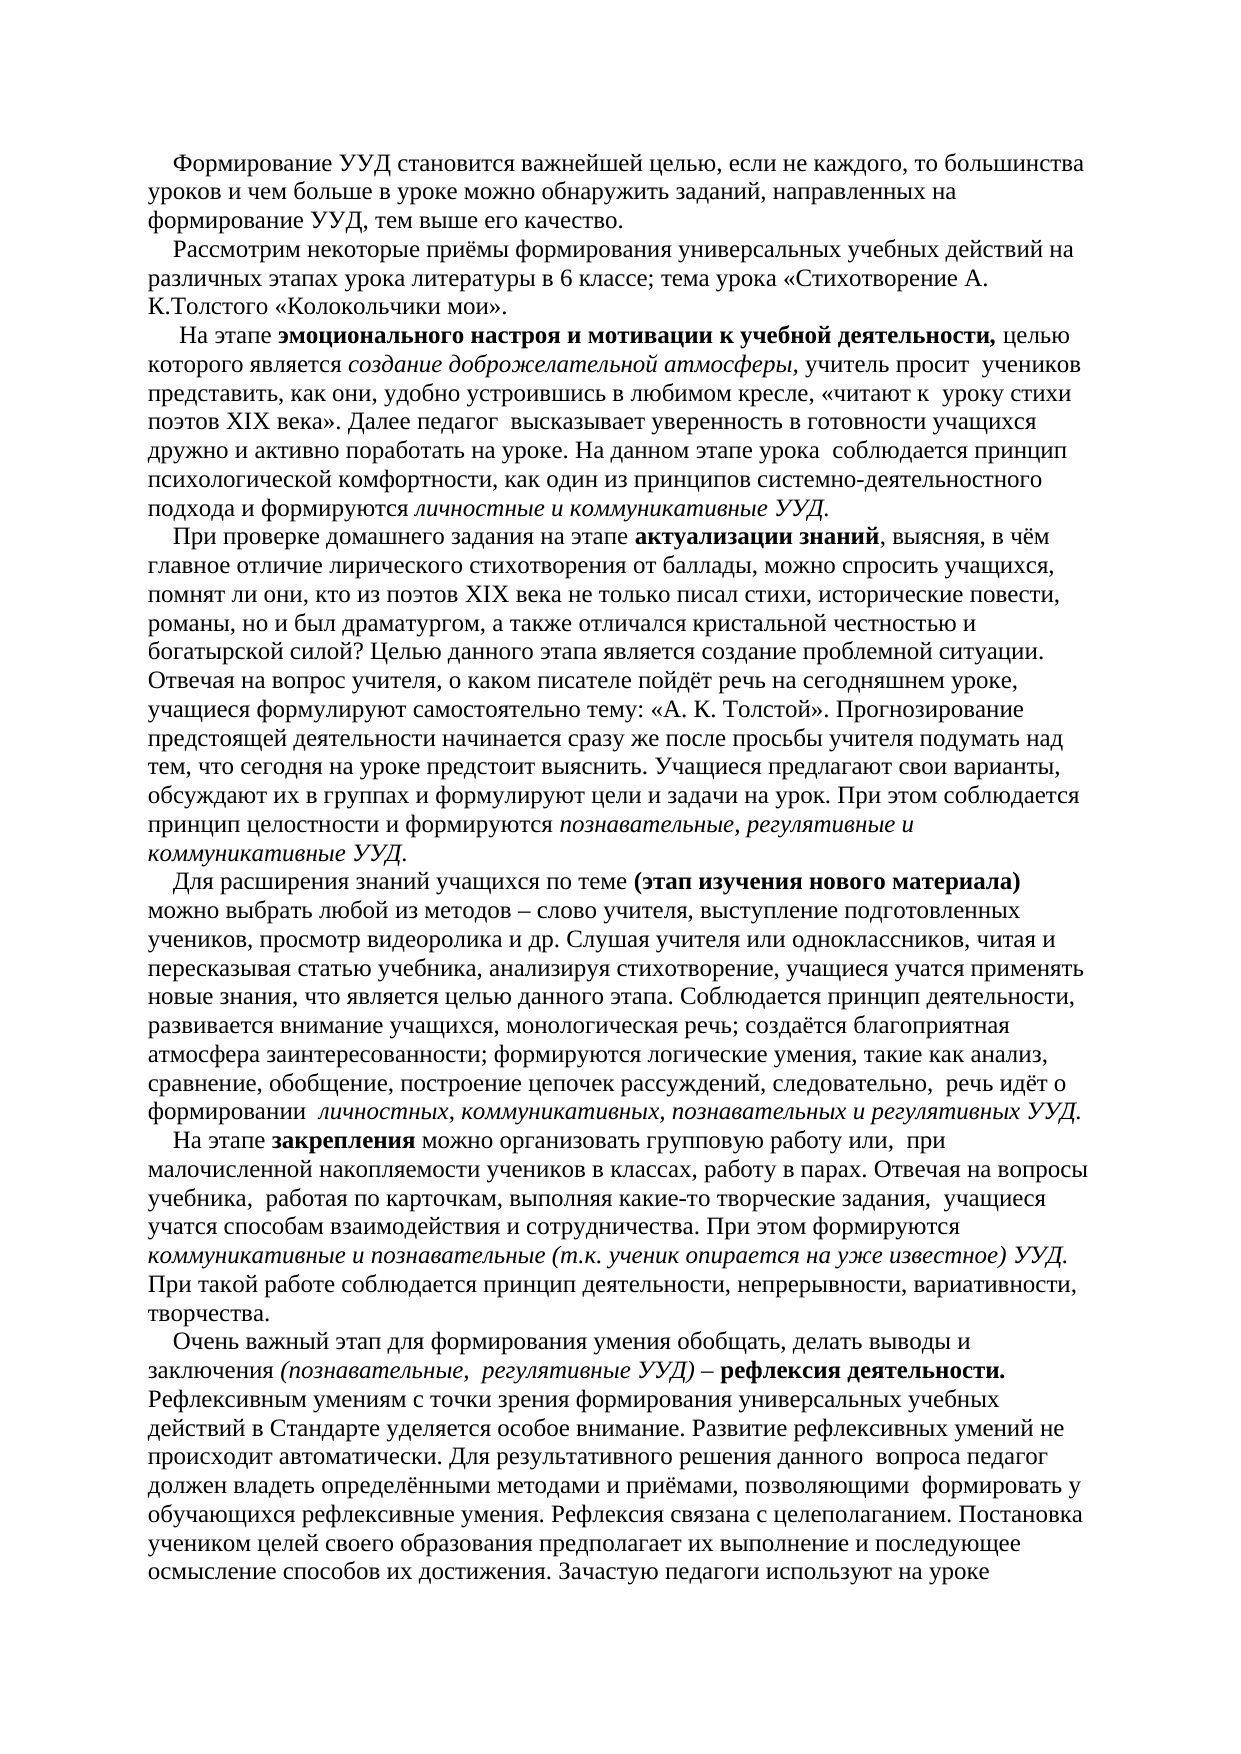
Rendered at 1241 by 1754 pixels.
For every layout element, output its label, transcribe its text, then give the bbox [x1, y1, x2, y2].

text Формирование УУД становится важнейшей целью, если не каждого, то большинства уроков и чем больше в уроке можно обнаружить заданий, направленных на формирование УУД, тем выше его качество. [148, 148, 1092, 234]
text При проверке домашнего задания на этапе актуализации знаний, выясняя, в чём главное отличие лирического стихотворения от баллады, можно спросить учащихся, помнят ли они, кто из поэтов XIX века не только писал стихи, исторические повести, романы, но и был драматургом, а также отличался кристальной честностью и богатырской силой? Целью данного этапа является создание проблемной ситуации. Отвечая на вопрос учителя, о каком писателе пойдёт речь на сегодняшнем уроке, учащиеся формулируют самостоятельно тему: «А. К. Толстой». Прогнозирование предстоящей деятельности начинается сразу же после просьбы учителя подумать над тем, что сегодня на уроке предстоит выяснить. Учащиеся предлагают свои варианты, обсуждают их в группах и формулируют цели и задачи на урок. При этом соблюдается принцип целостности и формируются познавательные, регулятивные и коммуникативные УУД. [148, 521, 1092, 866]
text На этапе закрепления можно организовать групповую работу или, при малочисленной накопляемости учеников в классах, работу в парах. Отвечая на вопросы учебника, работая по карточкам, выполняя какие-то творческие задания, учащиеся учатся способам взаимодействия и сотрудничества. При этом формируются коммуникативные и познавательные (т.к. ученик опирается на уже известное) УУД. При такой работе соблюдается принцип деятельности, непрерывности, вариативности, творчества. [148, 1125, 1092, 1326]
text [148, 1326, 1092, 1585]
text Для расширения знаний учащихся по теме (этап изучения нового материала) можно выбрать любой из методов – слово учителя, выступление подготовленных учеников, просмотр видеоролика и др. Слушая учителя или одноклассников, читая и пересказывая статью учебника, анализируя стихотворение, учащиеся учатся применять новые знания, что является целью данного этапа. Соблюдается принцип деятельности, развивается внимание учащихся, монологическая речь; создаётся благоприятная атмосфера заинтересованности; формируются логические умения, такие как анализ, сравнение, обобщение, построение цепочек рассуждений, следовательно, речь идёт о формировании личностных, коммуникативных, познавательных и регулятивных УУД. [148, 866, 1092, 1125]
text Рассмотрим некоторые приёмы формирования универсальных учебных действий на различных этапах урока литературы в 6 классе; тема урока «Стихотворение А. К.Толстого «Колокольчики мои». [148, 234, 1092, 320]
text На этапе эмоционального настроя и мотивации к учебной деятельности, целью которого является создание доброжелательной атмосферы, учитель просит учеников представить, как они, удобно устроившись в любимом кресле, «читают к уроку стихи поэтов XIX века». Далее педагог высказывает уверенность в готовности учащихся дружно и активно поработать на уроке. На данном этапе урока соблюдается принцип психологической комфортности, как один из принципов системно-деятельностного подхода и формируются личностные и коммуникативные УУД. [148, 320, 1092, 521]
